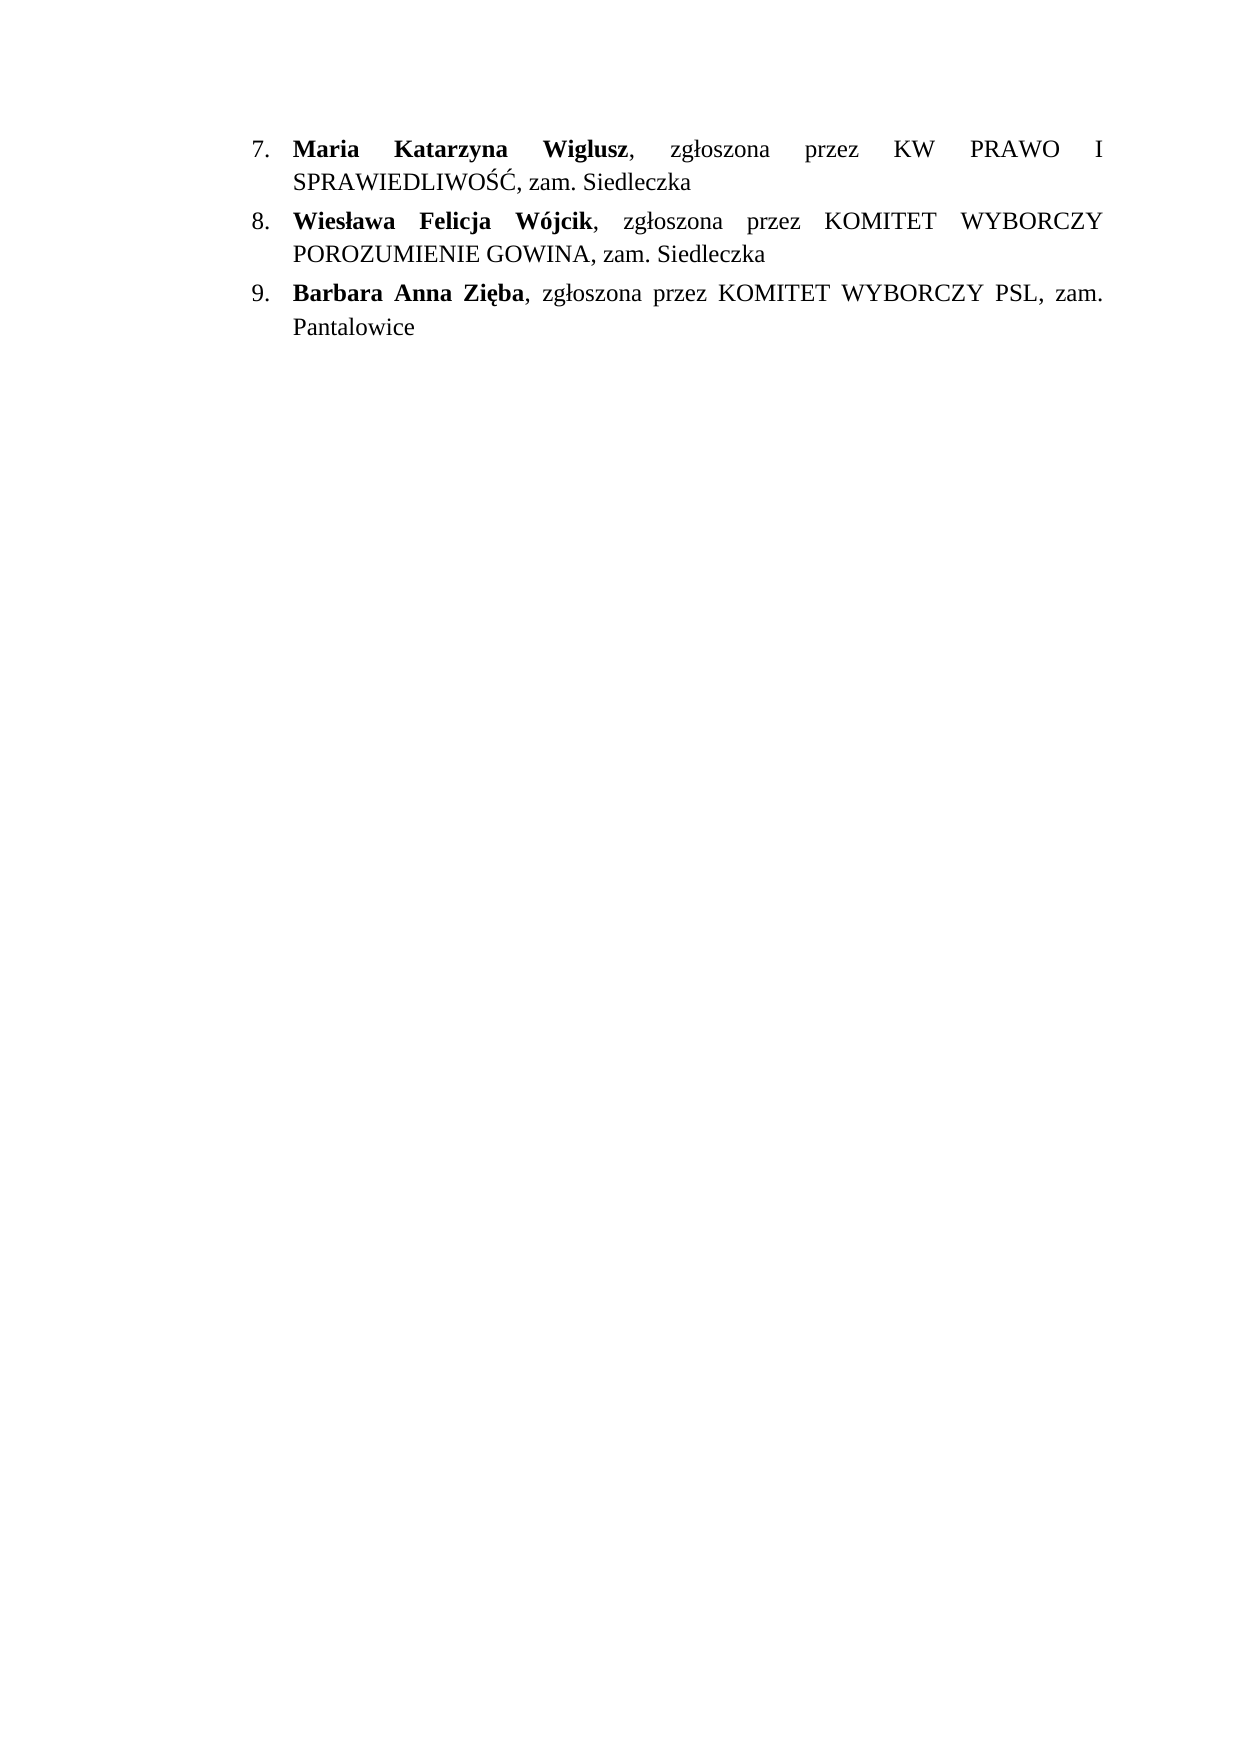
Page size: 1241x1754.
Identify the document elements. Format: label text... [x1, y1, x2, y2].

table_cell 8. [148, 204, 281, 276]
table_cell 7. [148, 131, 281, 203]
table_cell 9. [148, 276, 281, 348]
table_cell Maria Katarzyna Wiglusz, zgłoszona przez KW PRAWO I SPRAWIEDLIWOŚĆ, zam. Siedleczka [281, 131, 1115, 203]
table_cell Wiesława Felicja Wójcik, zgłoszona przez KOMITET WYBORCZY POROZUMIENIE GOWINA, zam. Siedleczka [281, 204, 1115, 276]
table_cell Barbara Anna Zięba, zgłoszona przez KOMITET WYBORCZY PSL, zam. Pantalowice [281, 276, 1115, 348]
